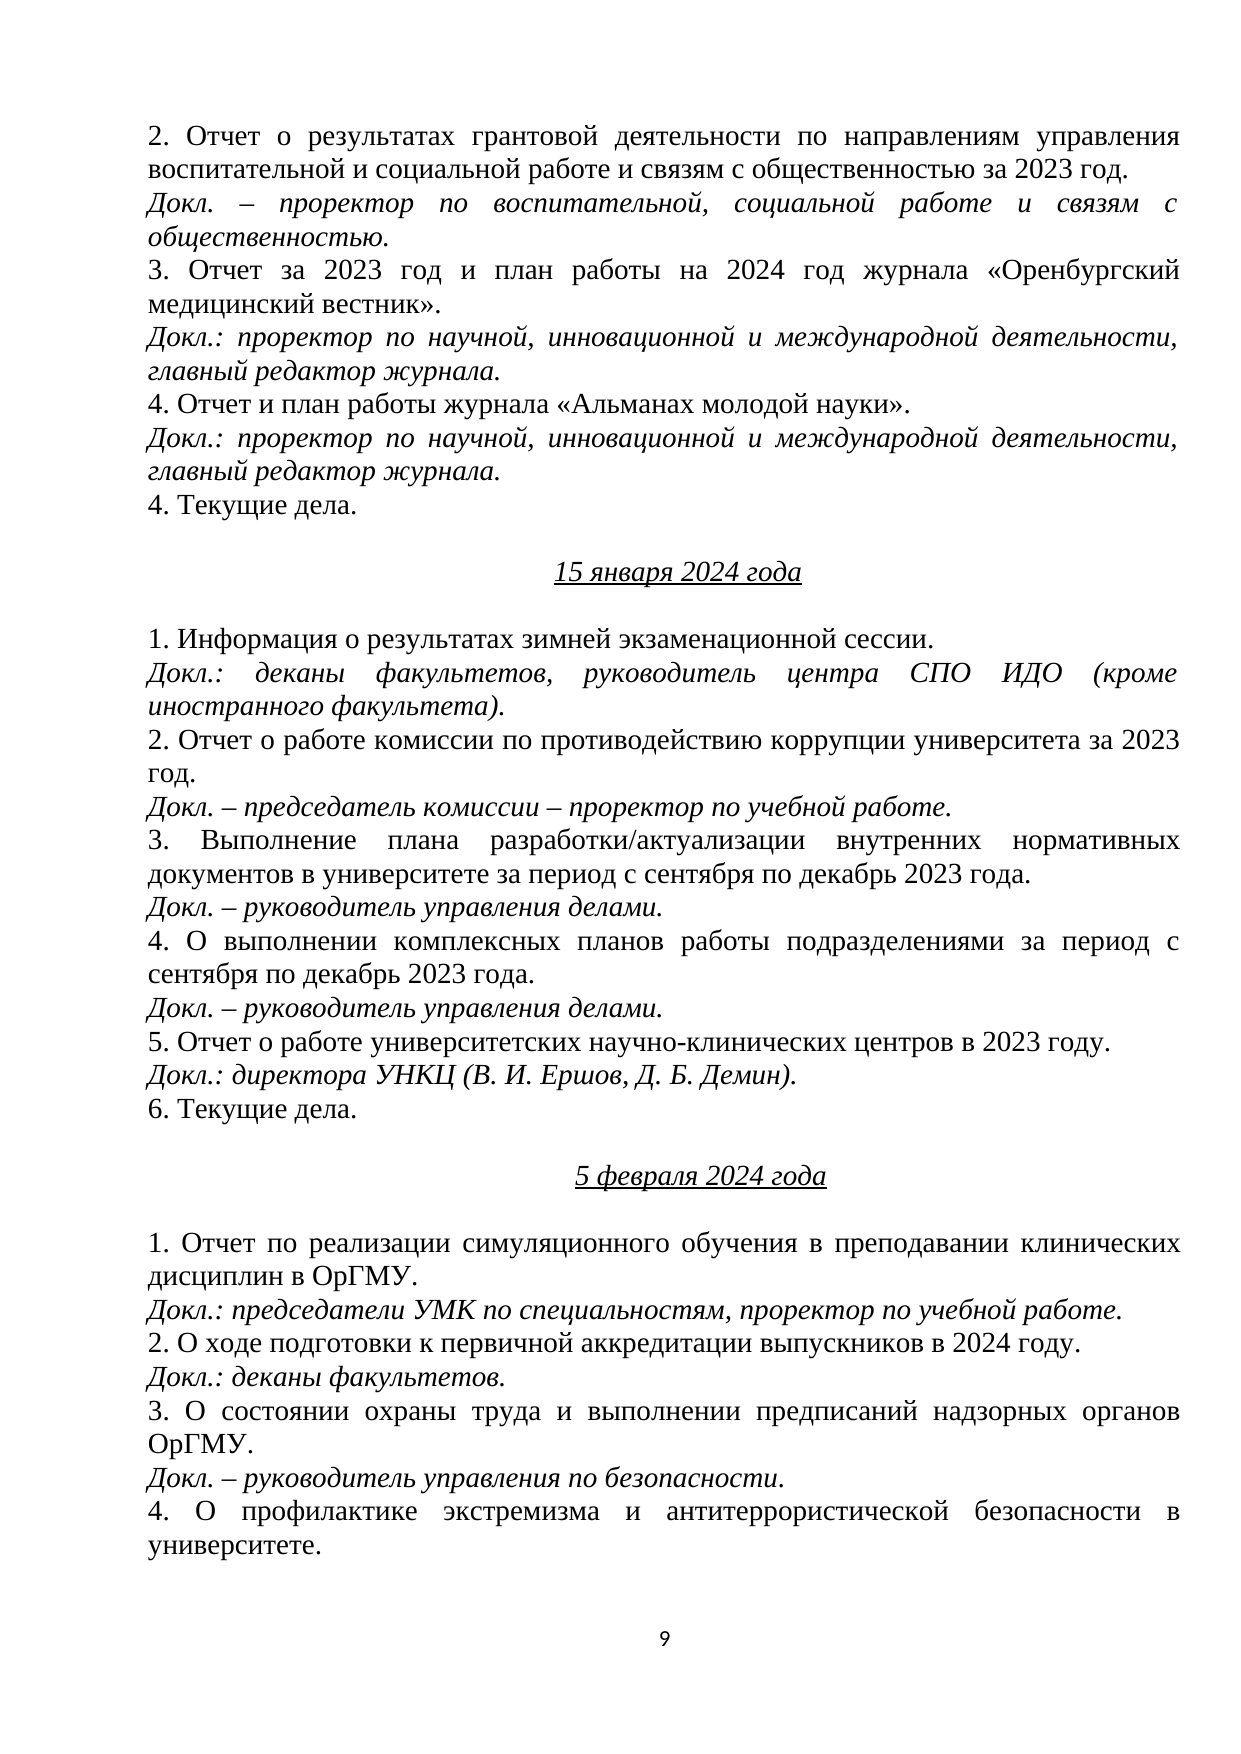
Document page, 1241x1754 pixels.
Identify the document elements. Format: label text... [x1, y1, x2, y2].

text Докл. – председатель комиссии – проректор по учебной работе. [148, 789, 1181, 822]
text 4. О выполнении комплексных планов работы подразделениями за период с сентября по декабрь 2023 года. [148, 923, 1181, 990]
list Докл. – руководитель управления делами. [148, 990, 1181, 1024]
text Докл.: деканы факультетов, руководитель центра СПО ИДО (кроме иностранного факультета). [148, 655, 1181, 722]
text 4. Отчет и план работы журнала «Альманах молодой науки». [148, 386, 1181, 420]
text 2. О ходе подготовки к первичной аккредитации выпускников в 2024 году. [148, 1326, 1181, 1359]
text Докл.: деканы факультетов. [148, 1359, 1181, 1393]
text 2. Отчет о работе комиссии по противодействию коррупции университета за 2023 год. [148, 722, 1181, 789]
list 3. Выполнение плана разработки/актуализации внутренних нормативных документов в университете за период с сентября по декабрь 2023 года. [148, 822, 1181, 889]
list 5 февраля 2024 года [223, 1158, 1181, 1191]
text 1. Информация о результатах зимней экзаменационной сессии. [148, 621, 1181, 655]
text Докл. – руководитель управления по безопасности. [148, 1460, 1181, 1493]
text Докл.: проректор по научной, инновационной и международной деятельности, главный редактор журнала. [148, 319, 1181, 386]
text 2. Отчет о результатах грантовой деятельности по направлениям управления воспитательной и социальной работе и связям с общественностью за 2023 год. [148, 118, 1181, 185]
text 3. Отчет за 2023 год и план работы на 2024 год журнала «Оренбургский медицинский вестник». [148, 252, 1181, 319]
text 3. О состоянии охраны труда и выполнении предписаний надзорных органов ОрГМУ. [148, 1393, 1181, 1460]
text Докл. – проректор по воспитательной, социальной работе и связям с общественностью. [148, 185, 1181, 252]
text 1. Отчет по реализации симуляционного обучения в преподавании клинических дисциплин в ОрГМУ. [148, 1225, 1181, 1292]
text 4. О профилактике экстремизма и антитеррористической безопасности в университете. [148, 1493, 1181, 1560]
text Докл. – руководитель управления делами. [148, 889, 1181, 923]
text 4. Текущие дела. [148, 487, 1181, 521]
text Докл.: председатели УМК по специальностям, проректор по учебной работе. [148, 1292, 1181, 1326]
list 6. Текущие дела. [148, 1091, 1181, 1124]
text Докл.: проректор по научной, инновационной и международной деятельности, главный редактор журнала. [148, 420, 1181, 487]
text 5. Отчет о работе университетских научно-клинических центров в 2023 году. [148, 1024, 1181, 1057]
text Докл.: директора УНКЦ (В. И. Ершов, Д. Б. Демин). [148, 1057, 1181, 1091]
text 15 января 2024 года [148, 554, 1181, 588]
